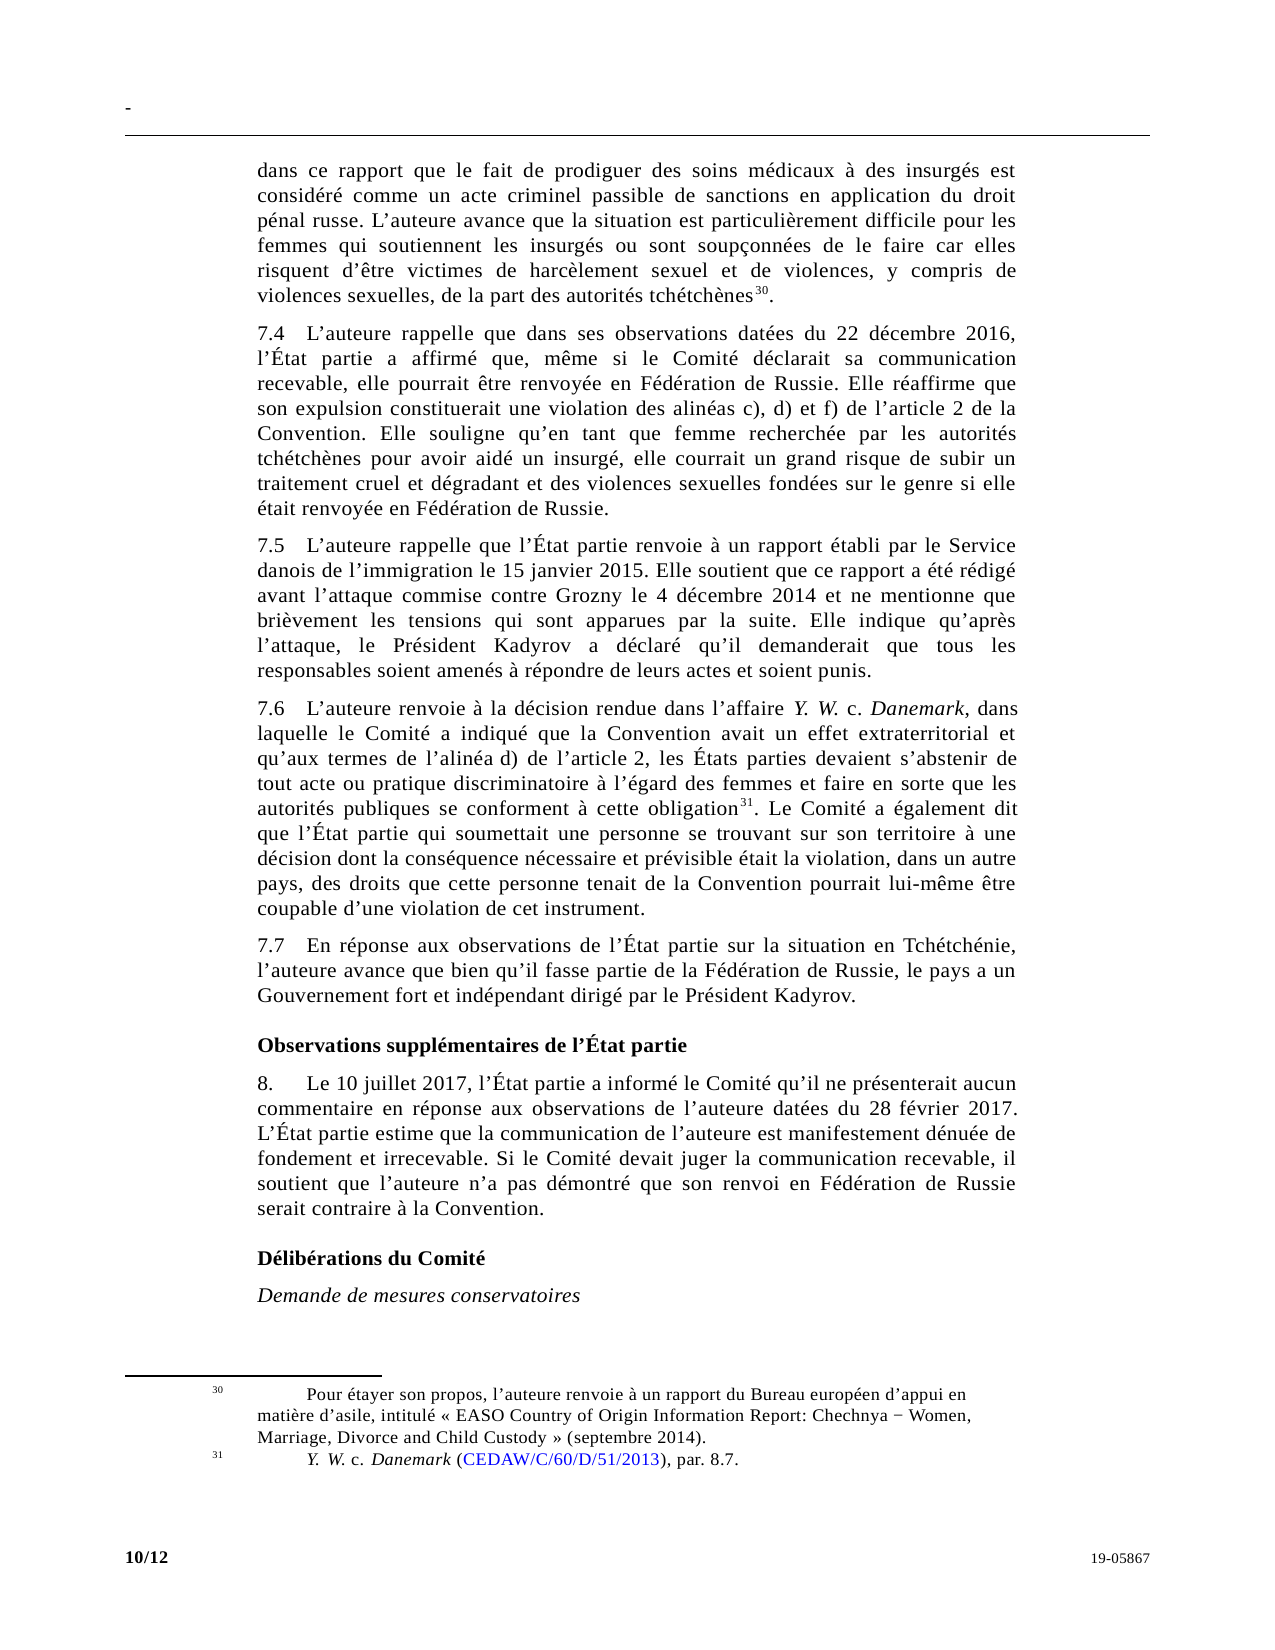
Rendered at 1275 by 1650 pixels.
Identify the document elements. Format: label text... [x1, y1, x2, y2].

text Observations supplémentaires de l’État partie [125, 1032, 1019, 1057]
list En réponse aux observations de l’État partie sur la situation en Tchétchénie, l’auteure avance que bien qu’il fasse partie de la Fédération de Russie, le pays a un Gouvernement fort et indépendant dirigé par le Président Kadyrov. [257, 932, 1018, 1007]
text Demande de mesures conservatoires [125, 1282, 1019, 1307]
list Le 10 juillet 2017, l’État partie a informé le Comité qu’il ne présenterait aucun commentaire en réponse aux observations de l’auteure datées du 28 février 2017. L’État partie estime que la communication de l’auteure est manifestement dénuée de fondement et irrecevable. Si le Comité devait juger la communication recevable, il soutient que l’auteure n’a pas démontré que son renvoi en Fédération de Russie serait contraire à la Convention. [257, 1070, 1018, 1220]
list L’auteure rappelle que l’État partie renvoie à un rapport établi par le Service danois de l’immigration le 15 janvier 2015. Elle soutient que ce rapport a été rédigé avant l’attaque commise contre Grozny le 4 décembre 2014 et ne mentionne que brièvement les tensions qui sont apparues par la suite. Elle indique qu’après l’attaque, le Président Kadyrov a déclaré qu’il demanderait que tous les responsables soient amenés à répondre de leurs actes et soient punis. [257, 532, 1018, 682]
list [257, 157, 1018, 307]
list L’auteure rappelle que dans ses observations datées du 22 décembre 2016, l’État partie a affirmé que, même si le Comité déclarait sa communication recevable, elle pourrait être renvoyée en Fédération de Russie. Elle réaffirme que son expulsion constituerait une violation des alinéas c), d) et f) de l’article 2 de la Convention. Elle souligne qu’en tant que femme recherchée par les autorités tchétchènes pour avoir aidé un insurgé, elle courrait un grand risque de subir un traitement cruel et dégradant et des violences sexuelles fondées sur le genre si elle était renvoyée en Fédération de Russie. [257, 320, 1018, 520]
list L’auteure renvoie à la décision rendue dans l’affaire Y. W. c. Danemark, dans laquelle le Comité a indiqué que la Convention avait un effet extraterritorial et qu’aux termes de l’alinéa d) de l’article 2, les États parties devaient s’abstenir de tout acte ou pratique discriminatoire à l’égard des femmes et faire en sorte que les autorités publiques se conforment à cette obligation. Le Comité a également dit que l’État partie qui soumettait une personne se trouvant sur son territoire à une décision dont la conséquence nécessaire et prévisible était la violation, dans un autre pays, des droits que cette personne tenait de la Convention pourrait lui-même être coupable d’une violation de cet instrument. [257, 695, 1018, 920]
text Délibérations du Comité [125, 1245, 1019, 1270]
